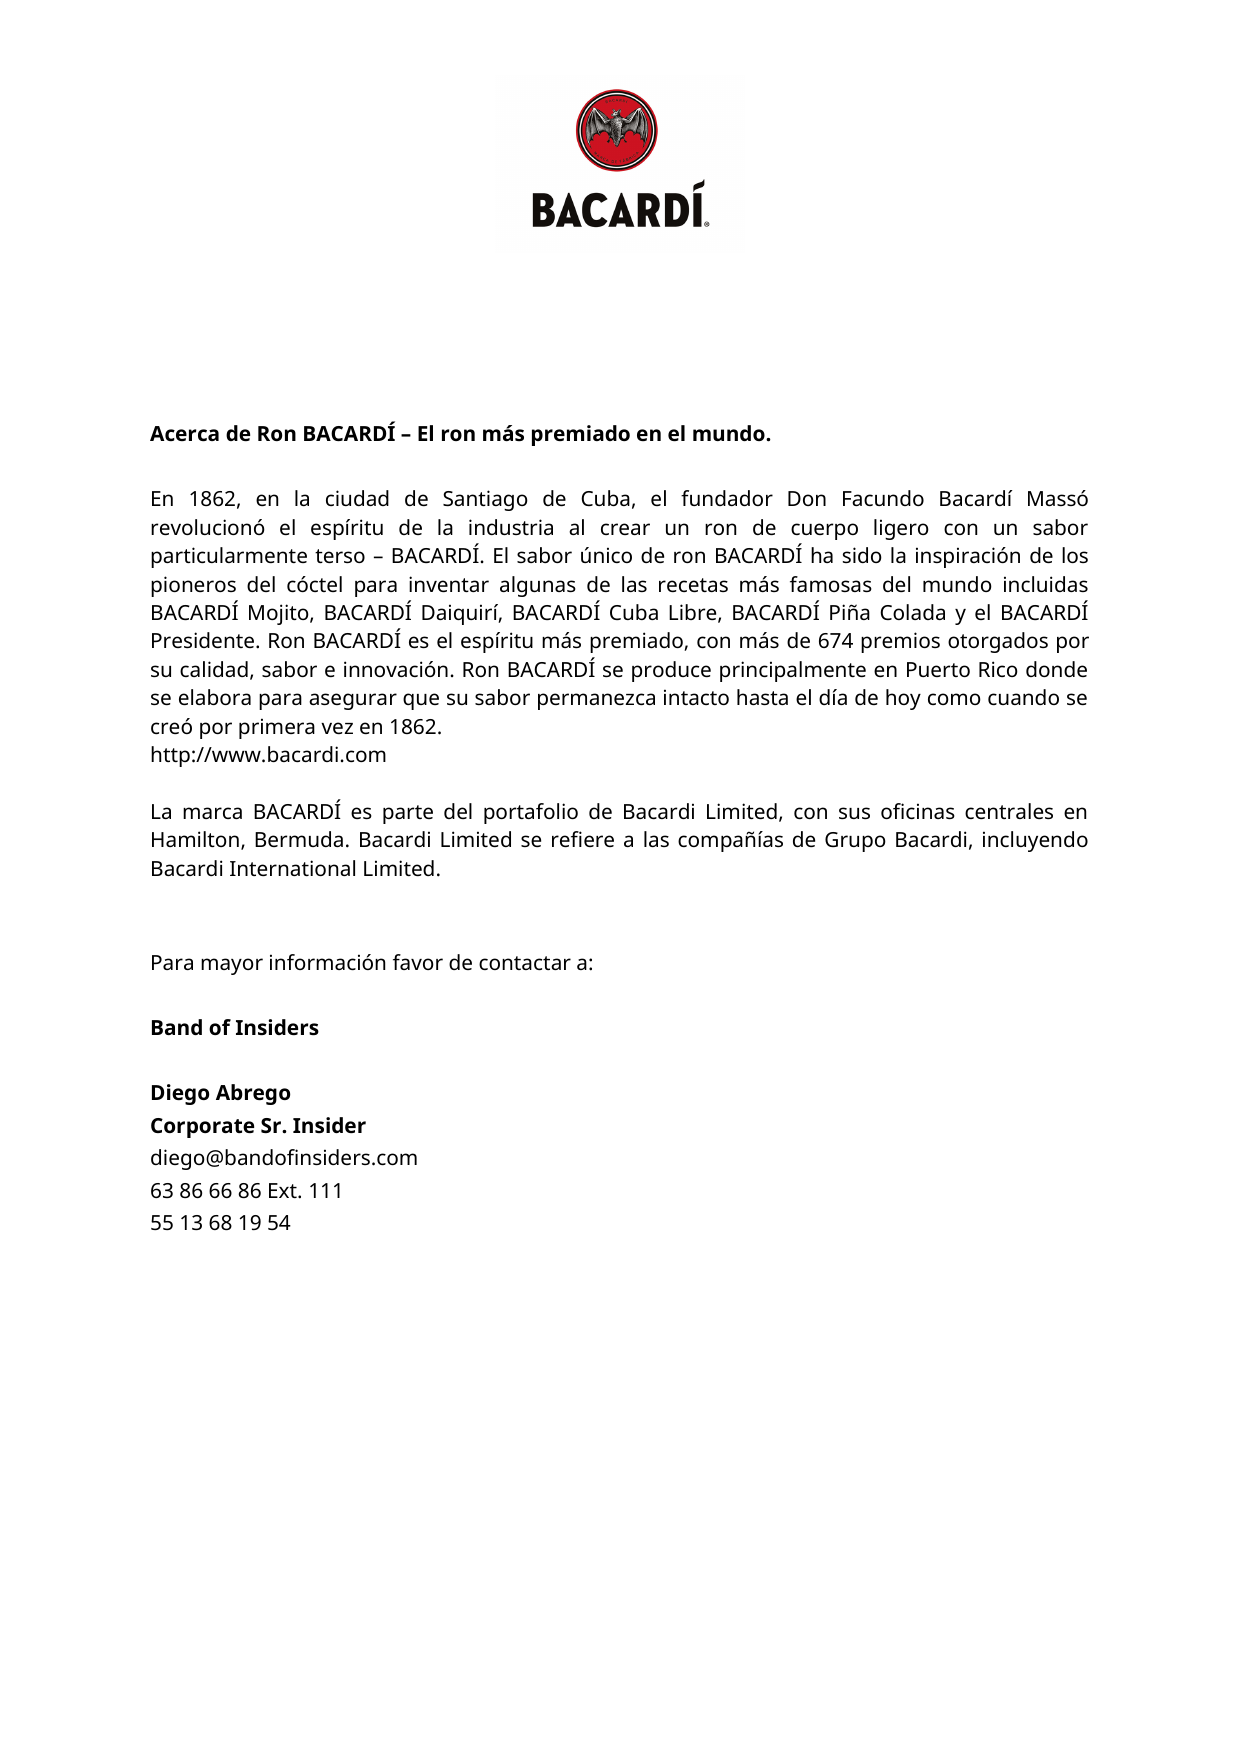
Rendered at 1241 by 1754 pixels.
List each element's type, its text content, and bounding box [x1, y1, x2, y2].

text 55 13 68 19 54 [150, 1208, 1115, 1237]
text La marca BACARDÍ es parte del portafolio de Bacardi Limited, con sus oficinas centrales en Hamilton, Bermuda. Bacardi Limited se refiere a las compañías de Grupo Bacardi, incluyendo Bacardi International Limited. [150, 797, 1090, 882]
text http://www.bacardi.com [150, 740, 1090, 769]
text Para mayor información favor de contactar a: [150, 948, 1090, 976]
picture [495, 75, 745, 253]
text Acerca de Ron BACARDÍ – El ron más premiado en el mundo. [150, 419, 1090, 448]
text 63 86 66 86 Ext. 111 [150, 1176, 1115, 1204]
text diego@bandofinsiders.com [150, 1143, 1115, 1172]
text Band of Insiders [150, 1013, 1115, 1041]
text Diego Abrego [150, 1078, 1115, 1107]
text Corporate Sr. Insider [150, 1111, 1115, 1139]
text En 1862, en la ciudad de Santiago de Cuba, el fundador Don Facundo Bacardí Massó revolucionó el espíritu de la industria al crear un ron de cuerpo ligero con un sabor particularmente terso – BACARDÍ. El sabor único de ron BACARDÍ ha sido la inspiración de los pioneros del cóctel para inventar algunas de las recetas más famosas del mundo incluidas BACARDÍ Mojito, BACARDÍ Daiquirí, BACARDÍ Cuba Libre, BACARDÍ Piña Colada y el BACARDÍ Presidente. Ron BACARDÍ es el espíritu más premiado, con más de 674 premios otorgados por su calidad, sabor e innovación. Ron BACARDÍ se produce principalmente en Puerto Rico donde se elabora para asegurar que su sabor permanezca intacto hasta el día de hoy como cuando se creó por primera vez en 1862. [150, 484, 1090, 740]
